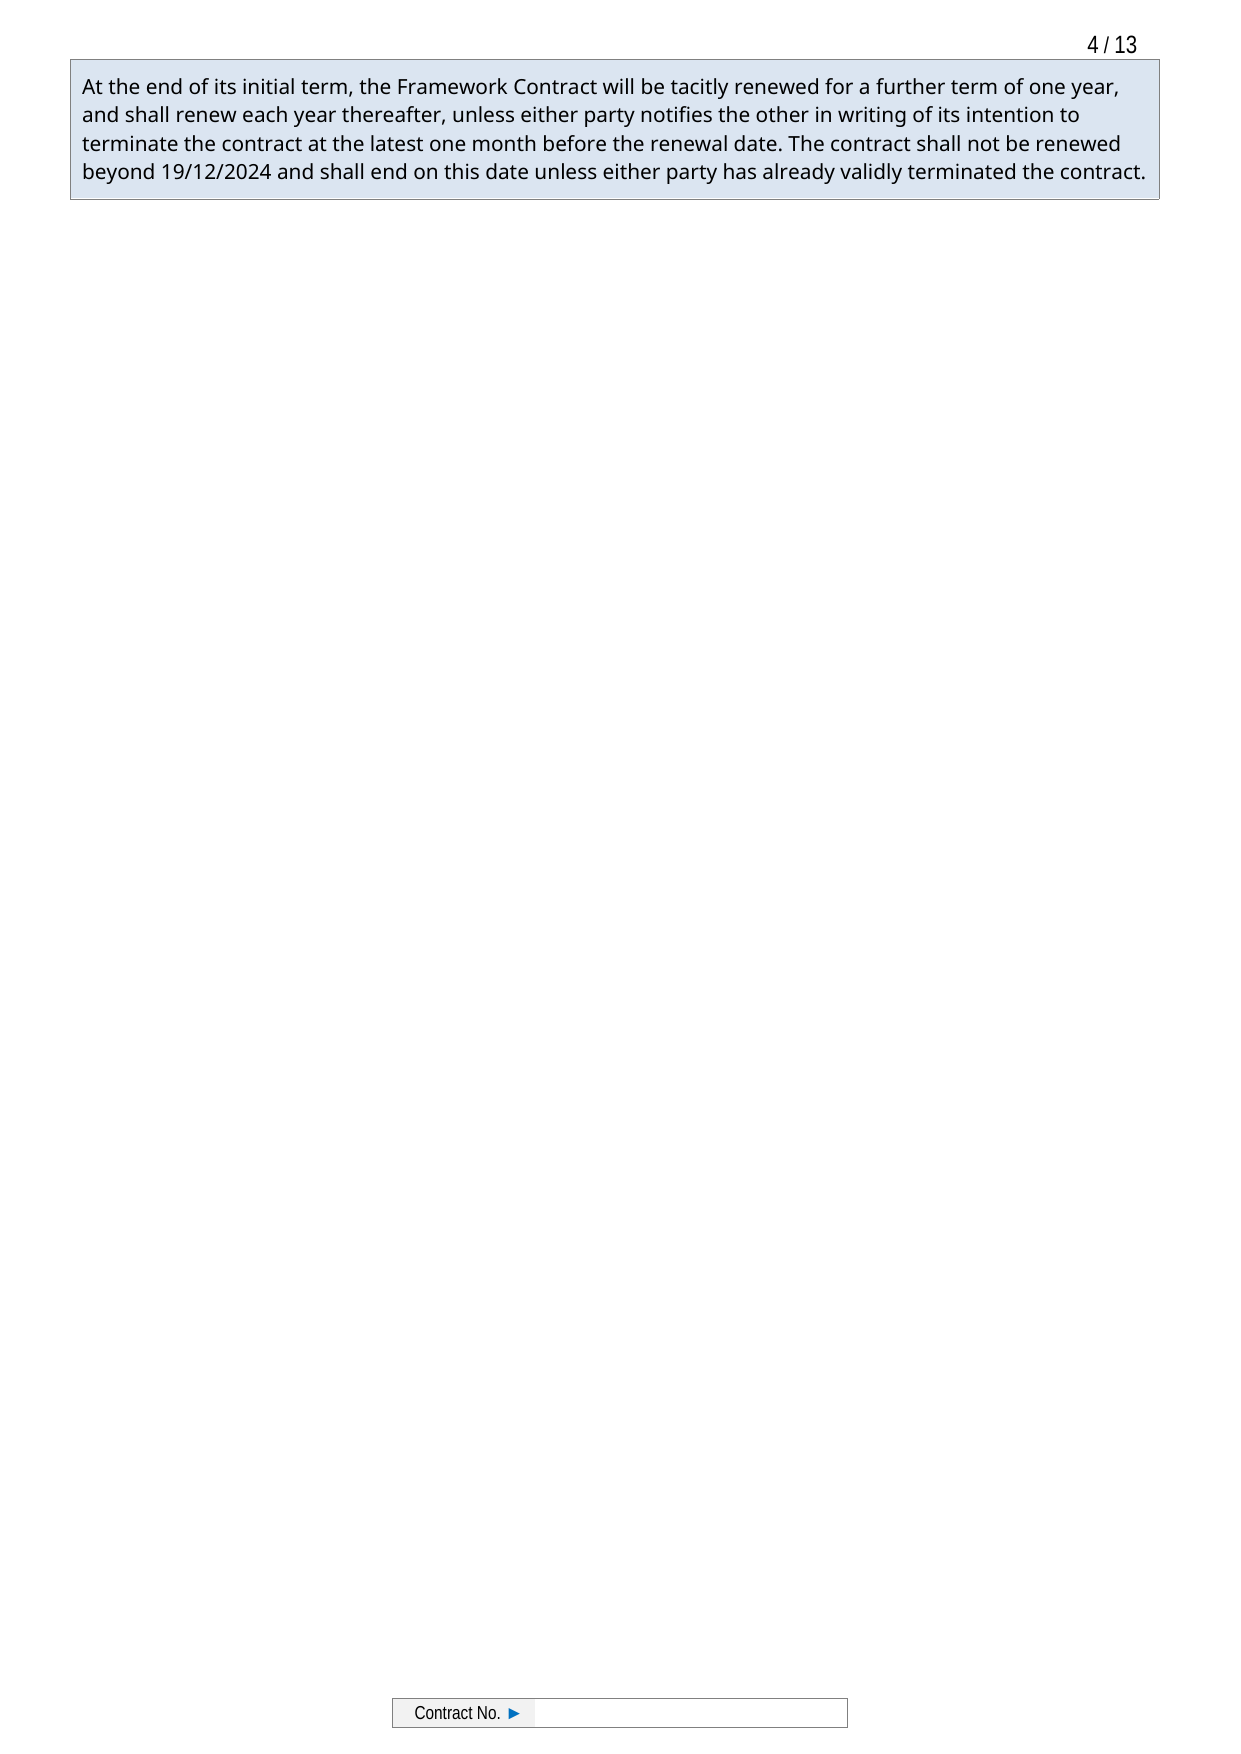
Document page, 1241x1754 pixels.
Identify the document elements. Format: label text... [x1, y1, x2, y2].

table_cell At the end of its initial term, the Framework Contract will be tacitly renewed for a further term of one year, and shall renew each year thereafter, unless either party notifies the other in writing of its intention to terminate the contract at the latest one month before the renewal date. The contract shall not be renewed beyond 19/12/2024 and shall end on this date unless either party has already validly terminated the contract. [71, 60, 1159, 198]
